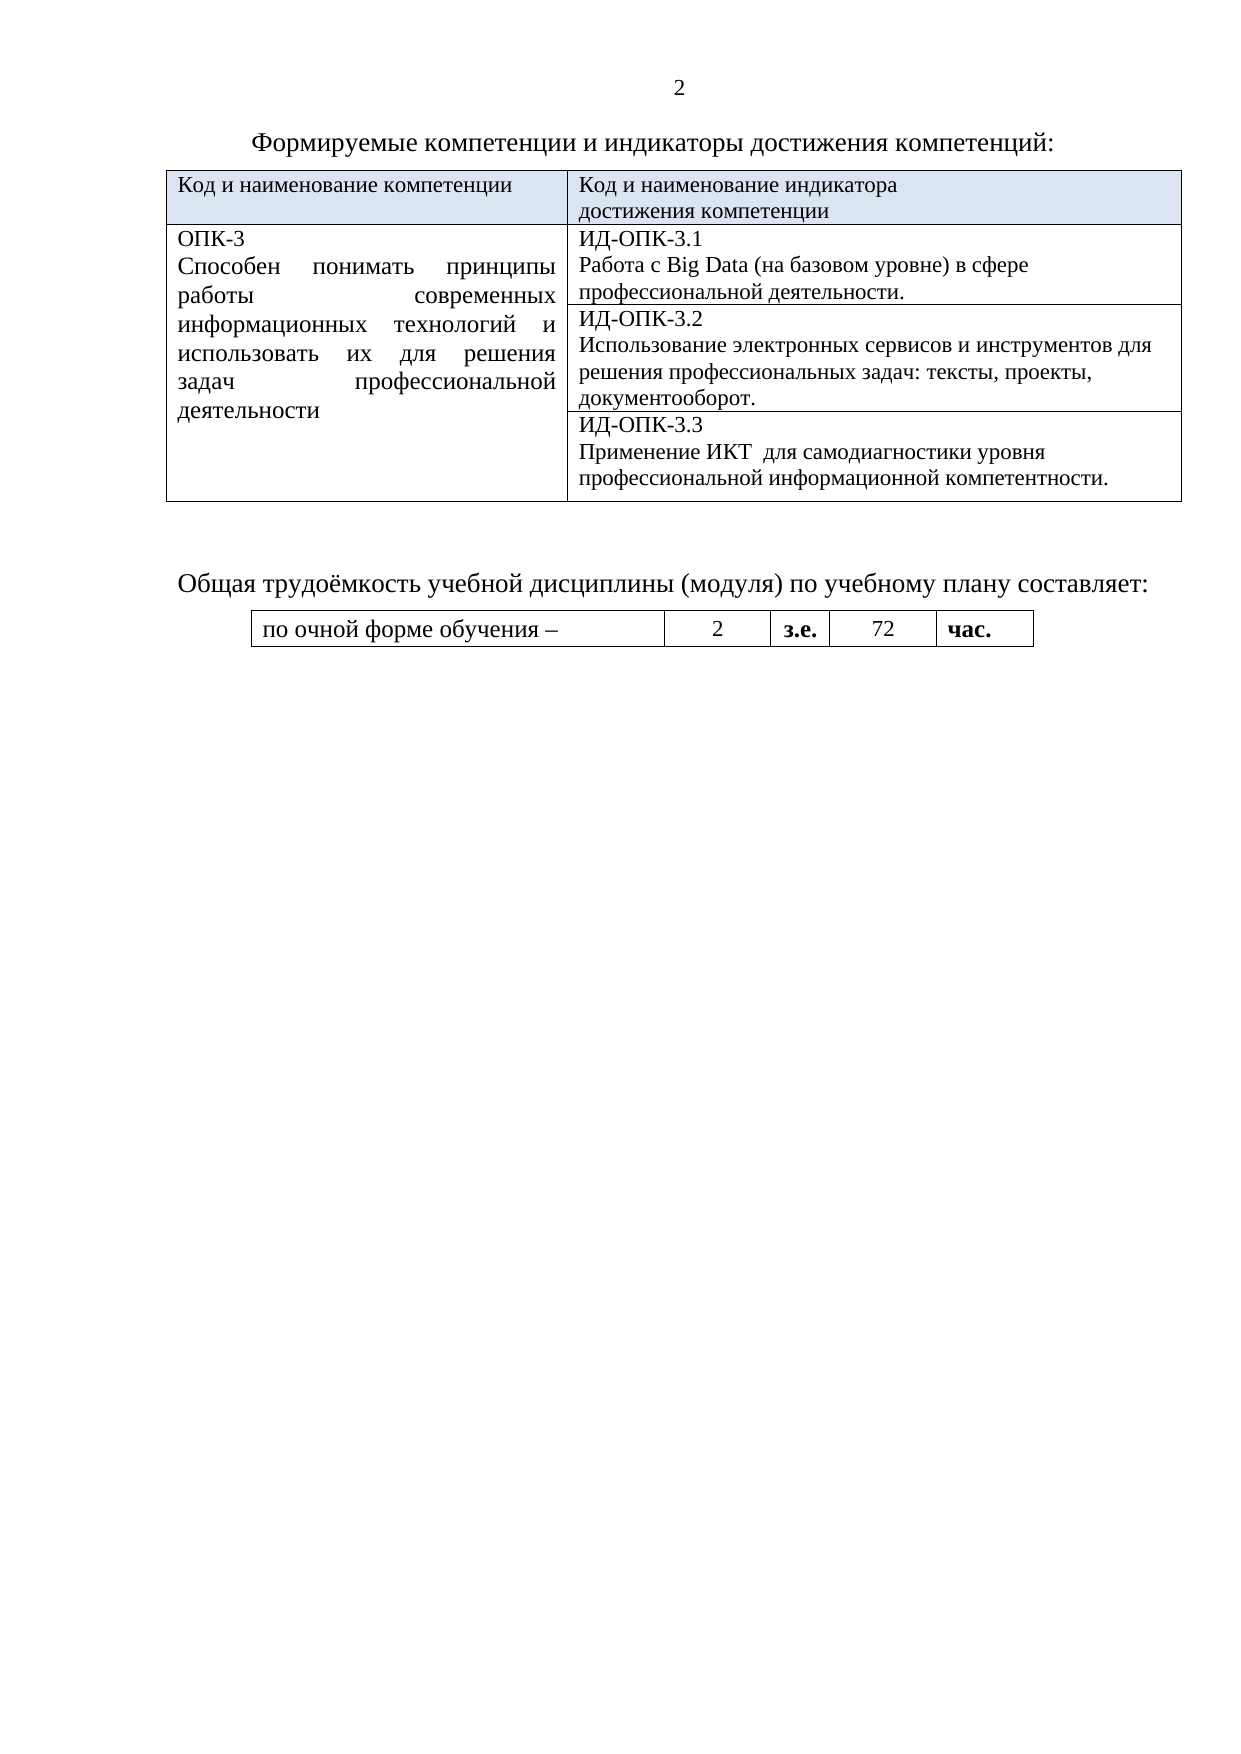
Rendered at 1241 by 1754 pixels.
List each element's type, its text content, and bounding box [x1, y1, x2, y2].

table_header Код и наименование компетенции [167, 171, 567, 224]
table_cell ИД-ОПК-3.3 Применение ИКТ для самодиагностики уровня профессиональной информационной компетентности. [568, 412, 1181, 501]
table_cell ОПК-3 Способен понимать принципы работы современных информационных технологий и использовать их для решения задач профессиональной деятельности [167, 225, 567, 501]
subtitle Общая трудоёмкость учебной дисциплины (модуля) по учебному плану составляет: [177, 567, 1181, 598]
table_header Код и наименование индикатора достижения компетенции [568, 171, 1181, 224]
subtitle Формируемые компетенции и индикаторы достижения компетенций: [251, 127, 1181, 158]
table_header час. [937, 611, 1033, 646]
table_header 2 [665, 611, 770, 646]
table_cell ИД-ОПК-3.2 Использование электронных сервисов и инструментов для решения профессиональных задач: тексты, проекты, документооборот. [568, 305, 1181, 411]
table_cell ИД-ОПК-3.1 Работа с Big Data (на базовом уровне) в сфере профессиональной деятельности. [568, 225, 1181, 304]
table_header по очной форме обучения – [252, 611, 664, 646]
table_header 72 [830, 611, 936, 646]
table_header з.е. [771, 611, 829, 646]
